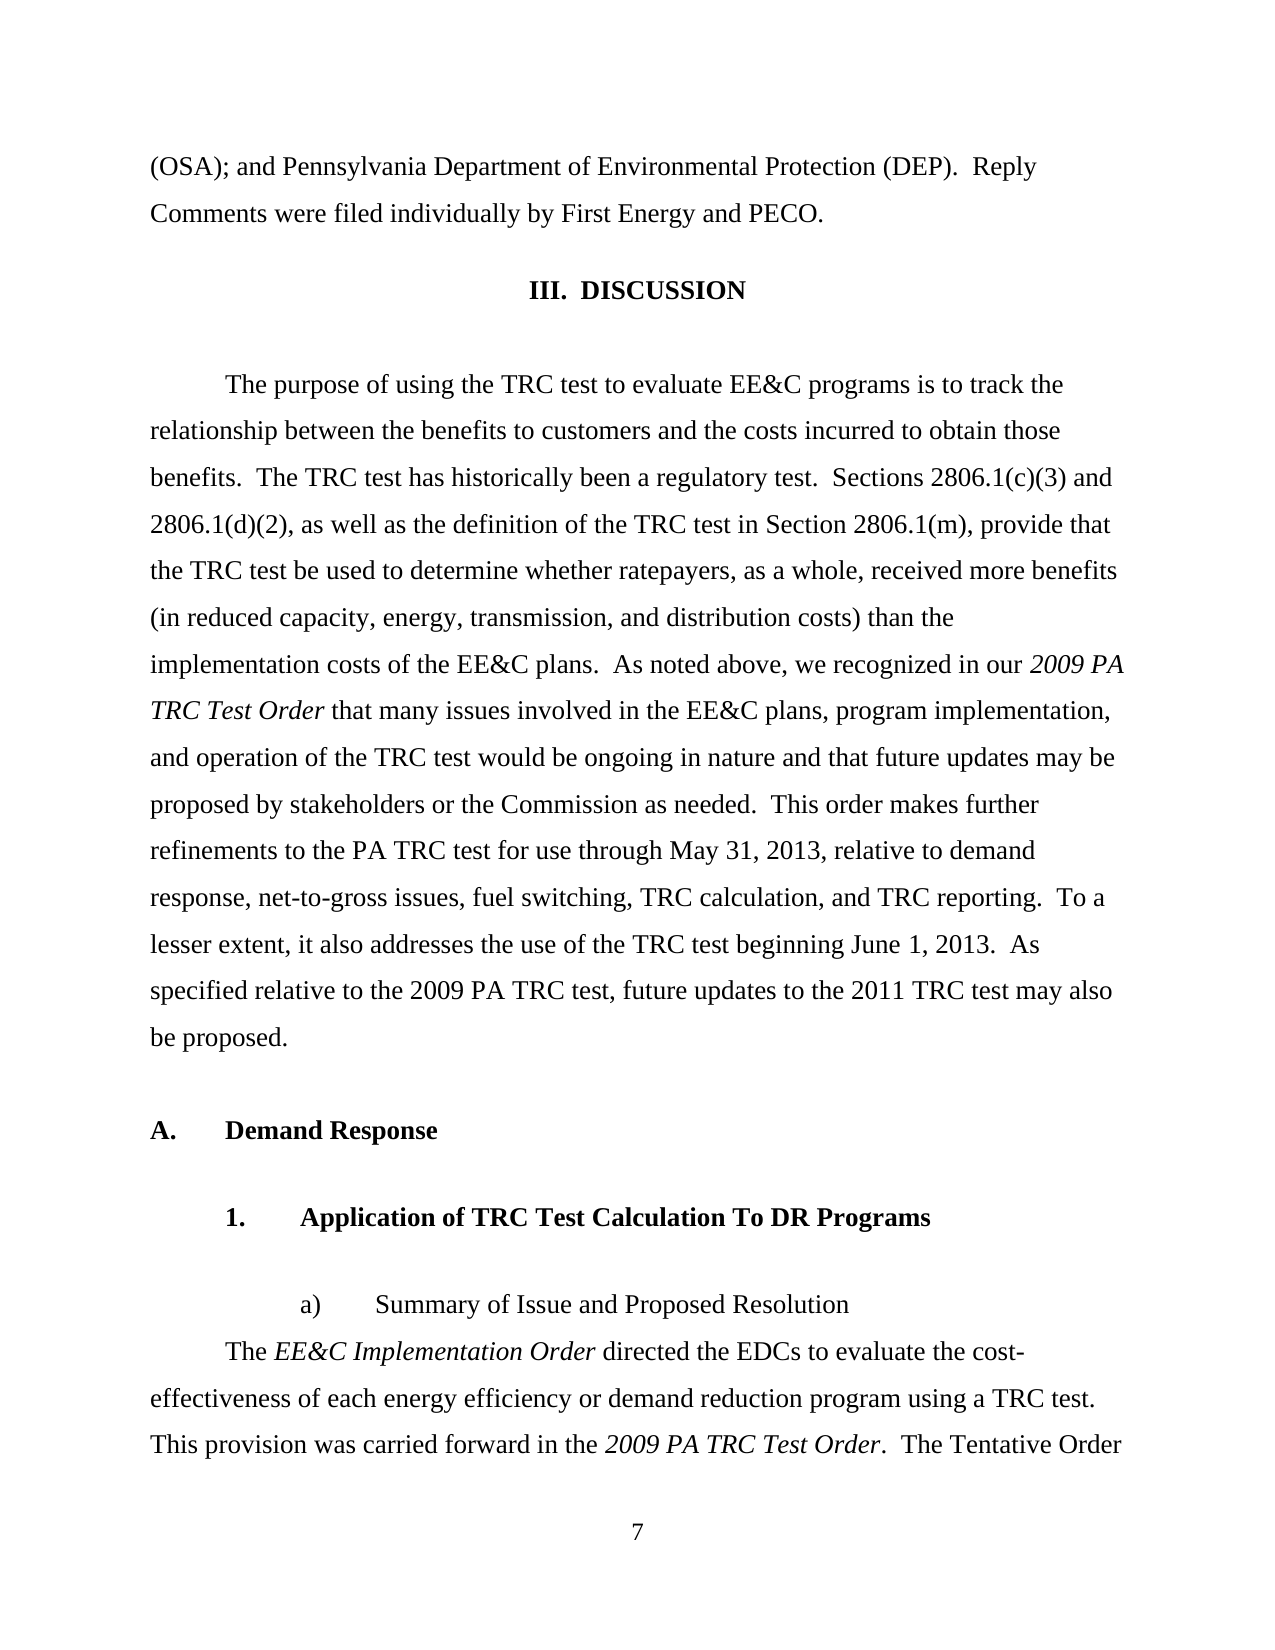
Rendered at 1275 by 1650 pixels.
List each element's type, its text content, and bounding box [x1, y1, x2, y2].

list Summary of Issue and Proposed Resolution [300, 1289, 1125, 1320]
text The purpose of using the TRC test to evaluate EE&C programs is to track the relationship between the benefits to customers and the costs incurred to obtain those benefits. The TRC test has historically been a regulatory test. Sections 2806.1(c)(3) and 2806.1(d)(2), as well as the definition of the TRC test in Section 2806.1(m), provide that the TRC test be used to determine whether ratepayers, as a whole, received more benefits (in reduced capacity, energy, transmission, and distribution costs) than the implementation costs of the EE&C plans. As noted above, we recognized in our 2009 PA TRC Test Order that many issues involved in the EE&C plans, program implementation, and operation of the TRC test would be ongoing in nature and that future updates may be proposed by stakeholders or the Commission as needed. This order makes further refinements to the PA TRC test for use through May 31, 2013, relative to demand response, net-to-gross issues, fuel switching, TRC calculation, and TRC reporting. To a lesser extent, it also addresses the use of the TRC test beginning June 1, 2013. As specified relative to the 2009 PA TRC test, future updates to the 2011 TRC test may also be proposed. [150, 368, 1125, 1052]
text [150, 1335, 1125, 1460]
list Demand Response [150, 1114, 1125, 1188]
list Application of TRC Test Calculation To DR Programs [225, 1202, 1125, 1275]
text III. DISCUSSION [150, 274, 1125, 306]
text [150, 150, 1125, 228]
